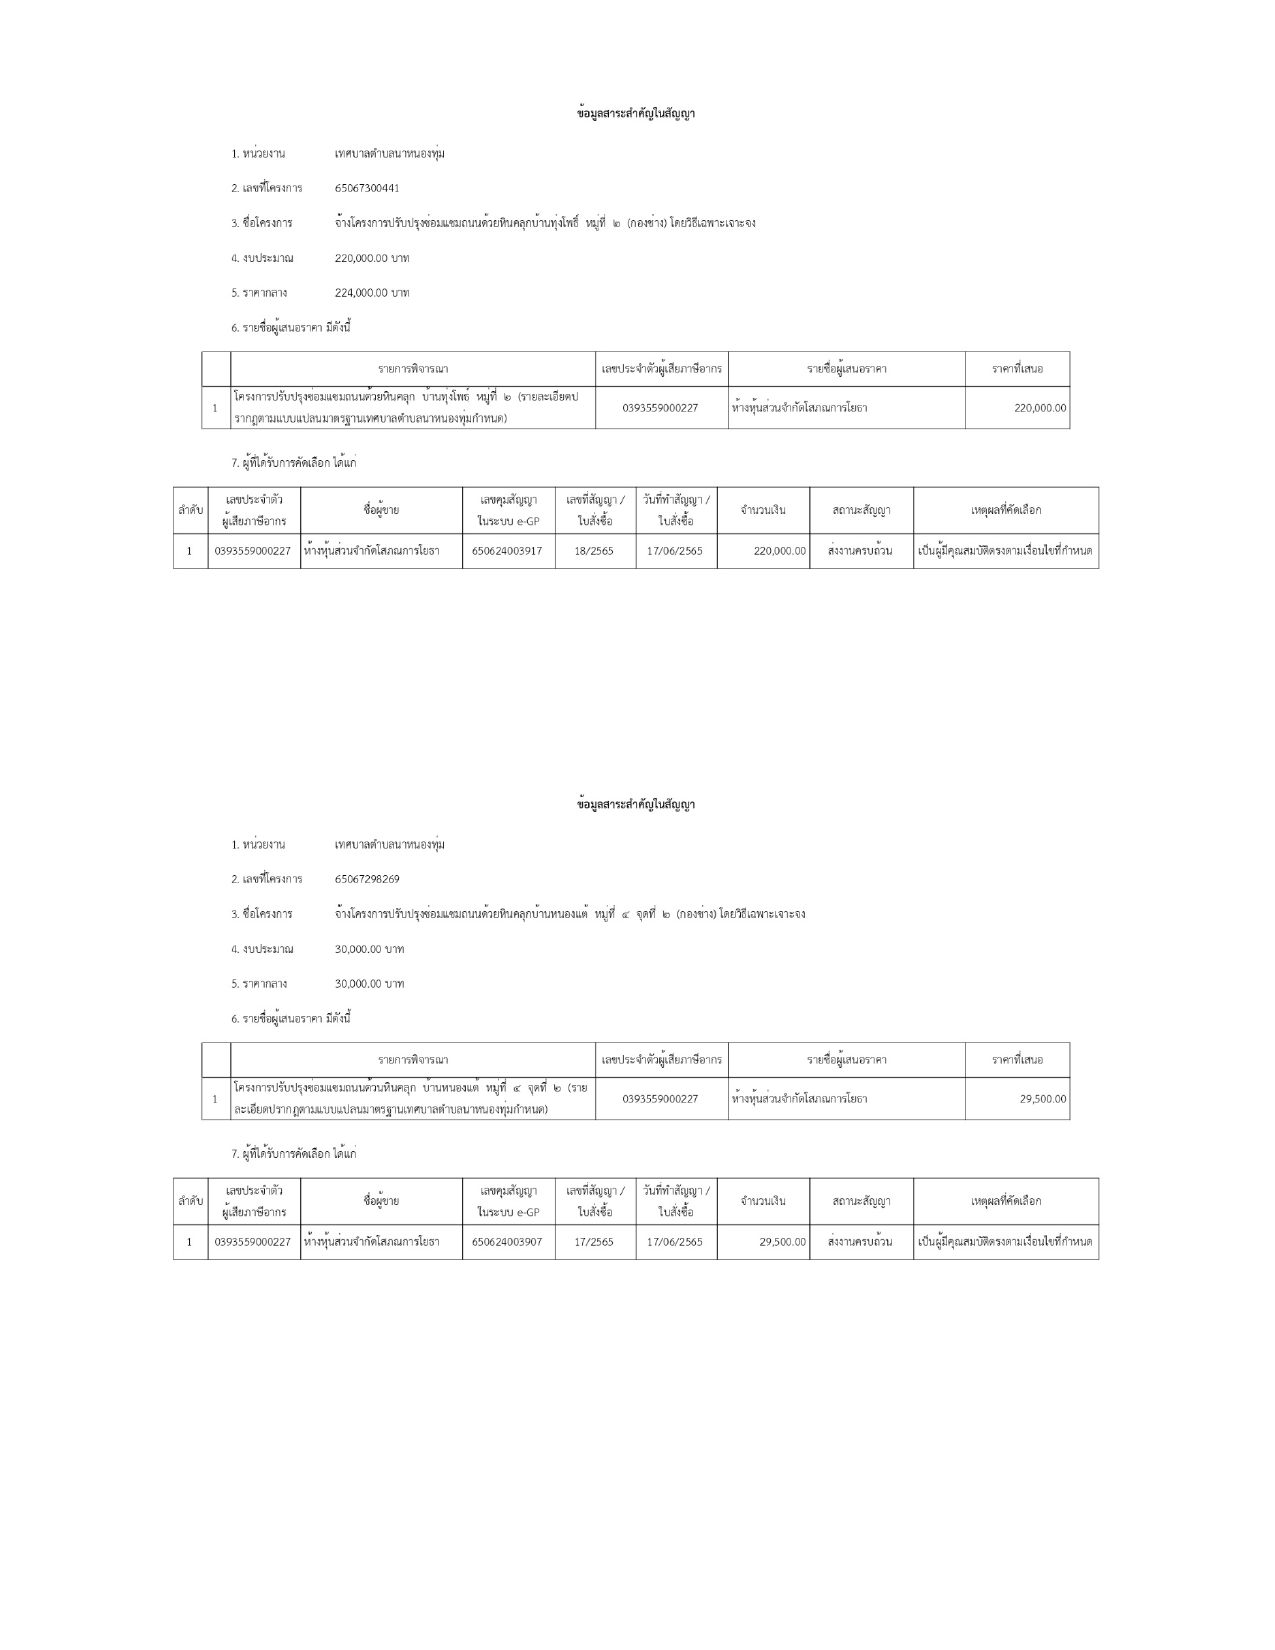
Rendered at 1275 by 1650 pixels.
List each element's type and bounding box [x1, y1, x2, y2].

picture [150, 764, 1124, 1454]
picture [150, 73, 1124, 763]
